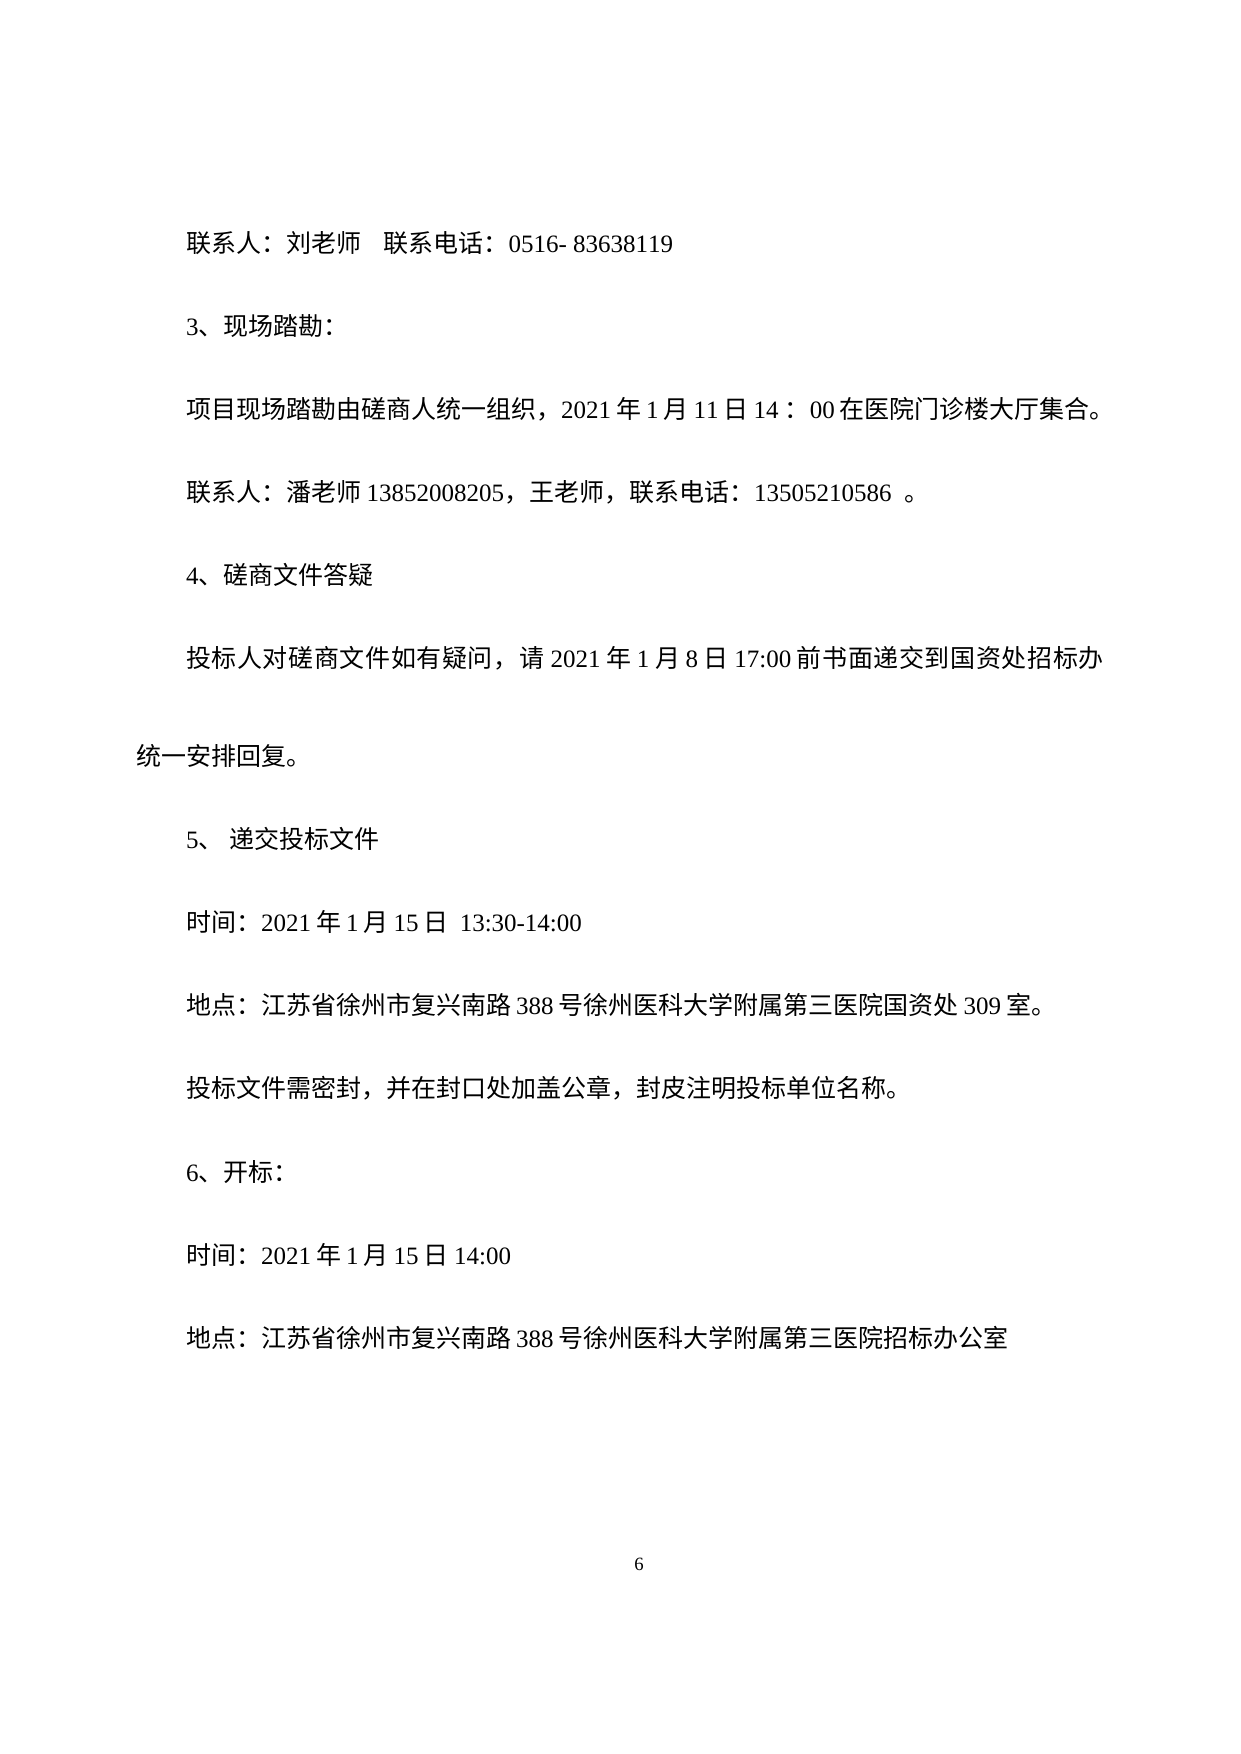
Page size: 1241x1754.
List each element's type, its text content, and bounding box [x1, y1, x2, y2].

text 时间：2021年1月15日 13:30-14:00 [136, 888, 1104, 953]
text 地点：江苏省徐州市复兴南路388号徐州医科大学附属第三医院国资处309室。 [136, 971, 1104, 1036]
text 联系人：潘老师 13852008205，老师，联系电话：13505210586 。 [136, 458, 1104, 523]
text 5、 递交投标文件 [136, 805, 1104, 870]
text 6、开标： [136, 1138, 1104, 1203]
text 4、磋商文件答疑 [136, 541, 1104, 606]
text 地点：江苏省徐州市复兴南路388号徐州医科大学附属第三医院招标办公室 [136, 1304, 1104, 1369]
text 投标文件需密封，并在封口处加盖公章，封皮注明投标单位名称。 [136, 1054, 1104, 1119]
text 时间：2021年1月15日 14:00 [136, 1221, 1104, 1286]
text 项目现场踏勘由磋商人统一组织，2021年1月11日14 ：00在医院门诊楼大厅集合。 [136, 375, 1104, 440]
text 联系人：刘老师 联系电话：0516- 83638119 [136, 209, 1104, 274]
text 投标人对磋商文件如有疑问，请2021年1月8日17:00前书面递交到国资处招标办统一安排回复。 [136, 624, 1104, 787]
text 3、现场踏勘： [136, 292, 1104, 357]
